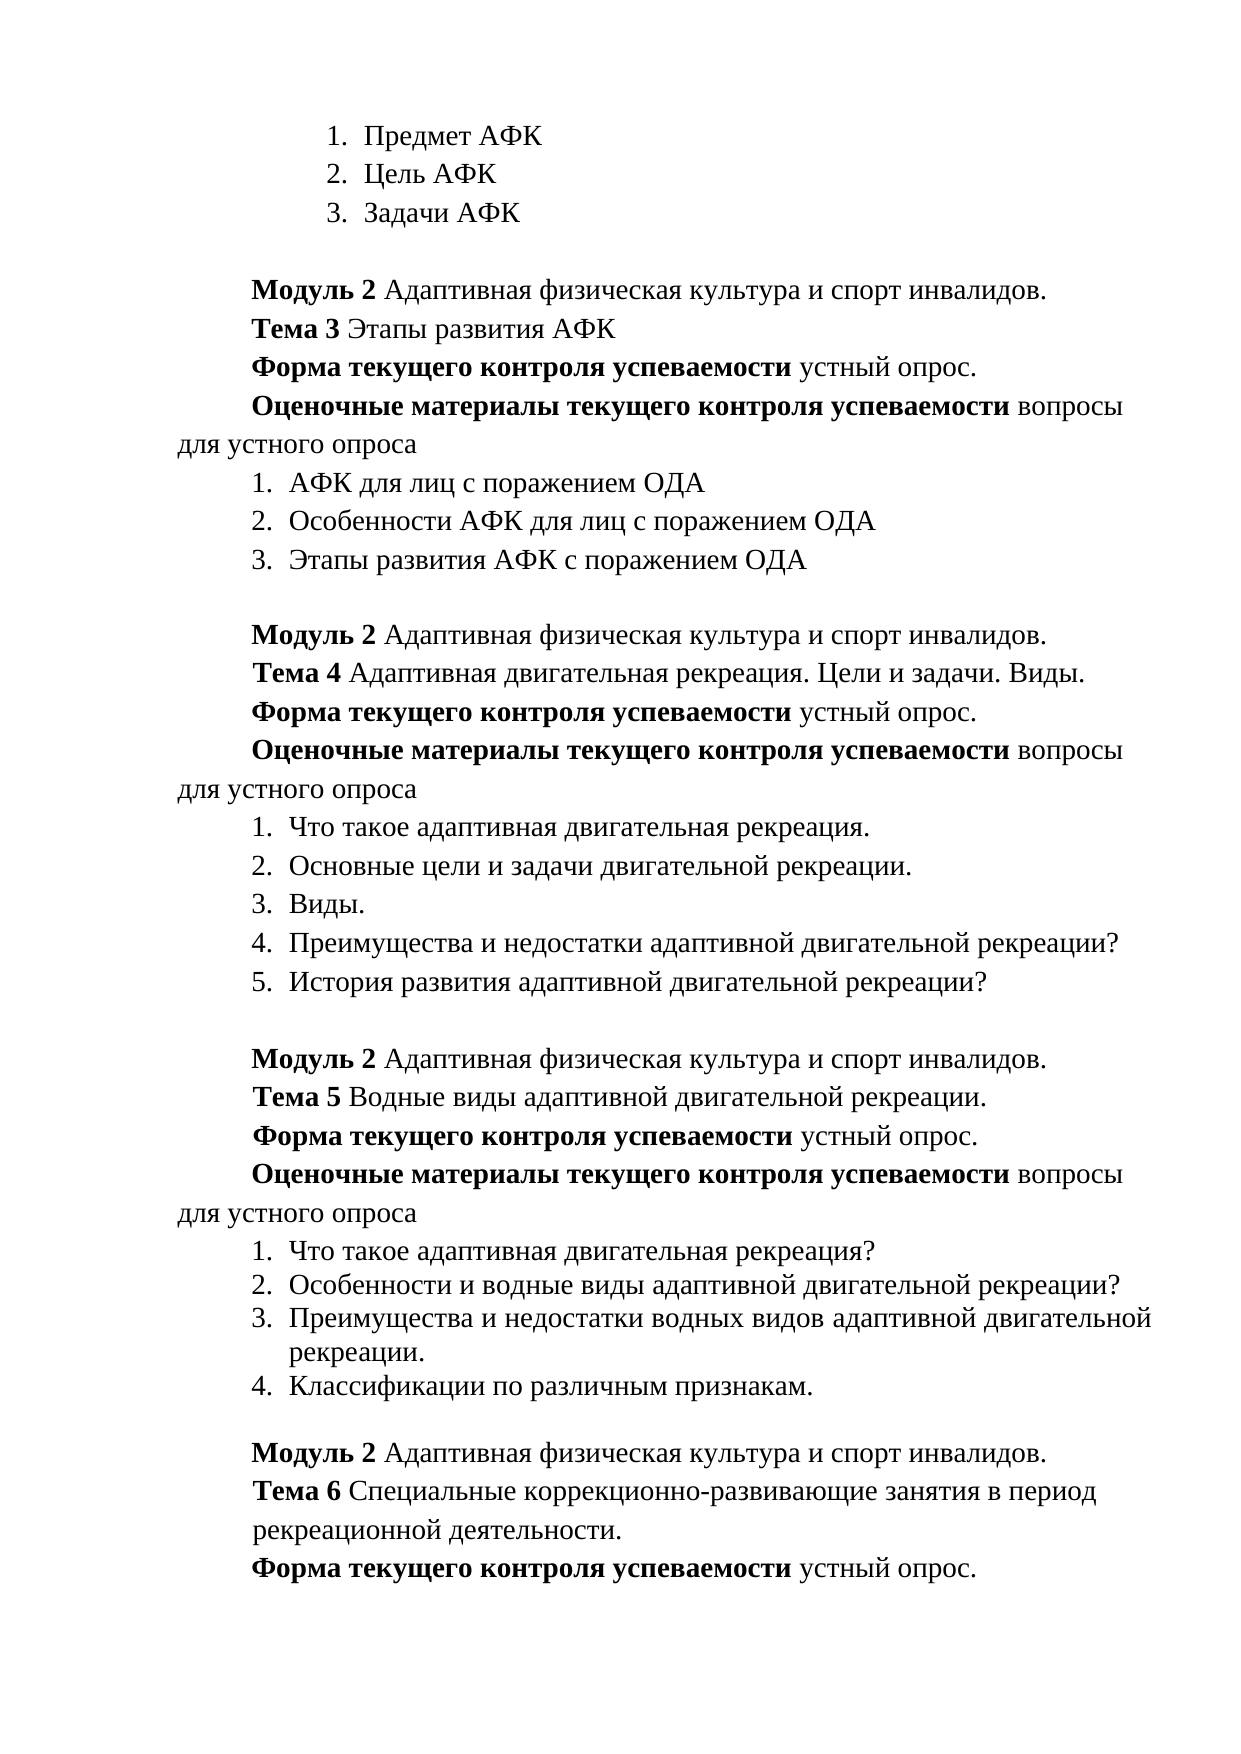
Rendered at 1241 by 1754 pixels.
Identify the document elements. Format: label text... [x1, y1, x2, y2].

list Оценочные материалы текущего контроля успеваемости вопросы для устного опроса [177, 732, 1152, 804]
list Форма текущего контроля успеваемости устный опрос. [252, 1118, 1152, 1151]
list Преимущества и недостатки адаптивной двигательной рекреации? [251, 925, 1152, 959]
list Модуль 2 Адаптивная физическая культура и спорт инвалидов. [177, 272, 1152, 306]
list Особенности и водные виды адаптивной двигательной рекреации? [251, 1267, 1152, 1301]
list Виды. [251, 887, 1152, 920]
list Этапы развития АФК с поражением ОДА [251, 542, 1152, 576]
list Цель АФК [326, 157, 1152, 190]
list Модуль 2 Адаптивная физическая культура и спорт инвалидов. [177, 1041, 1152, 1074]
list Модуль 2 Адаптивная физическая культура и спорт инвалидов. [177, 617, 1152, 650]
list Тема 6 Специальные коррекционно-развивающие занятия в период рекреационной деятельности. [252, 1473, 1152, 1545]
list Особенности АФК для лиц с поражением ОДА [251, 503, 1152, 537]
list Оценочные материалы текущего контроля успеваемости вопросы для устного опроса [177, 1156, 1152, 1228]
list Тема 4 Адаптивная двигательная рекреация. Цели и задачи. Виды. [252, 655, 1152, 689]
list Классификации по различным признакам. [251, 1368, 1152, 1401]
list АФК для лиц с поражением ОДА [251, 465, 1152, 498]
list Тема 5 Водные виды адаптивной двигательной рекреации. [252, 1079, 1152, 1113]
list Тема 3 Этапы развития АФК [177, 311, 1152, 344]
list Что такое адаптивная двигательная рекреация? [251, 1233, 1152, 1267]
list Задачи АФК [326, 195, 1152, 229]
list История развития адаптивной двигательной рекреации? [251, 964, 1152, 997]
text Форма текущего контроля успеваемости устный опрос. [177, 1550, 1152, 1584]
list Оценочные материалы текущего контроля успеваемости вопросы для устного опроса [177, 388, 1152, 460]
list Что такое адаптивная двигательная рекреация. [251, 809, 1152, 843]
list Предмет АФК [326, 118, 1152, 152]
list Преимущества и недостатки водных видов адаптивной двигательной рекреации. [251, 1301, 1152, 1368]
text Форма текущего контроля успеваемости устный опрос. [177, 694, 1152, 727]
list Основные цели и задачи двигательной рекреации. [251, 848, 1152, 882]
list Модуль 2 Адаптивная физическая культура и спорт инвалидов. [177, 1435, 1152, 1468]
list Форма текущего контроля успеваемости устный опрос. [177, 349, 1152, 383]
